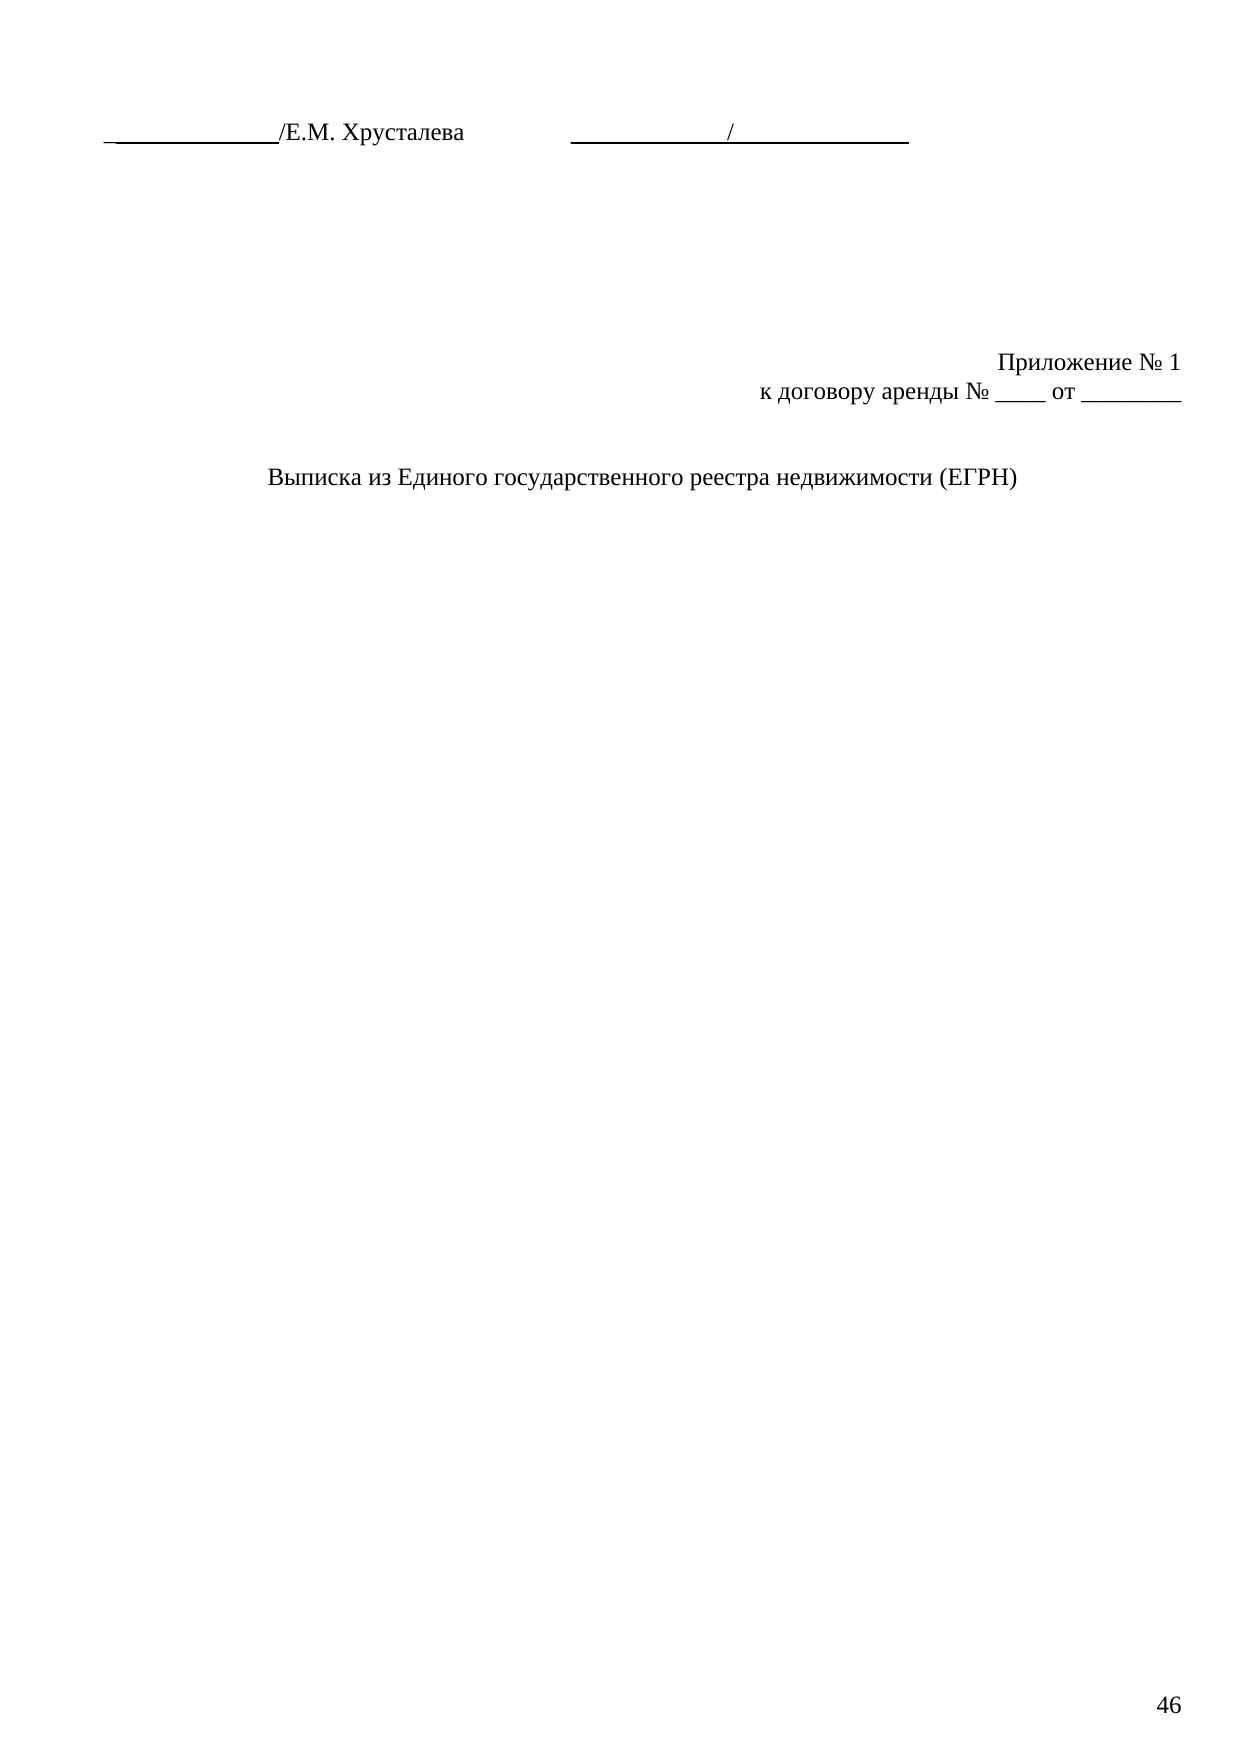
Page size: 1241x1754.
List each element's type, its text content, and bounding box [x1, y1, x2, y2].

text Приложение № 1 [103, 347, 1181, 376]
text ______________/Е.М. Хрусталева ____________ /______________ [103, 117, 1181, 146]
text Выписка из Единого государственного реестра недвижимости (ЕГРН) [103, 462, 1181, 491]
text к договору аренды № ____ от ________ [103, 376, 1181, 405]
